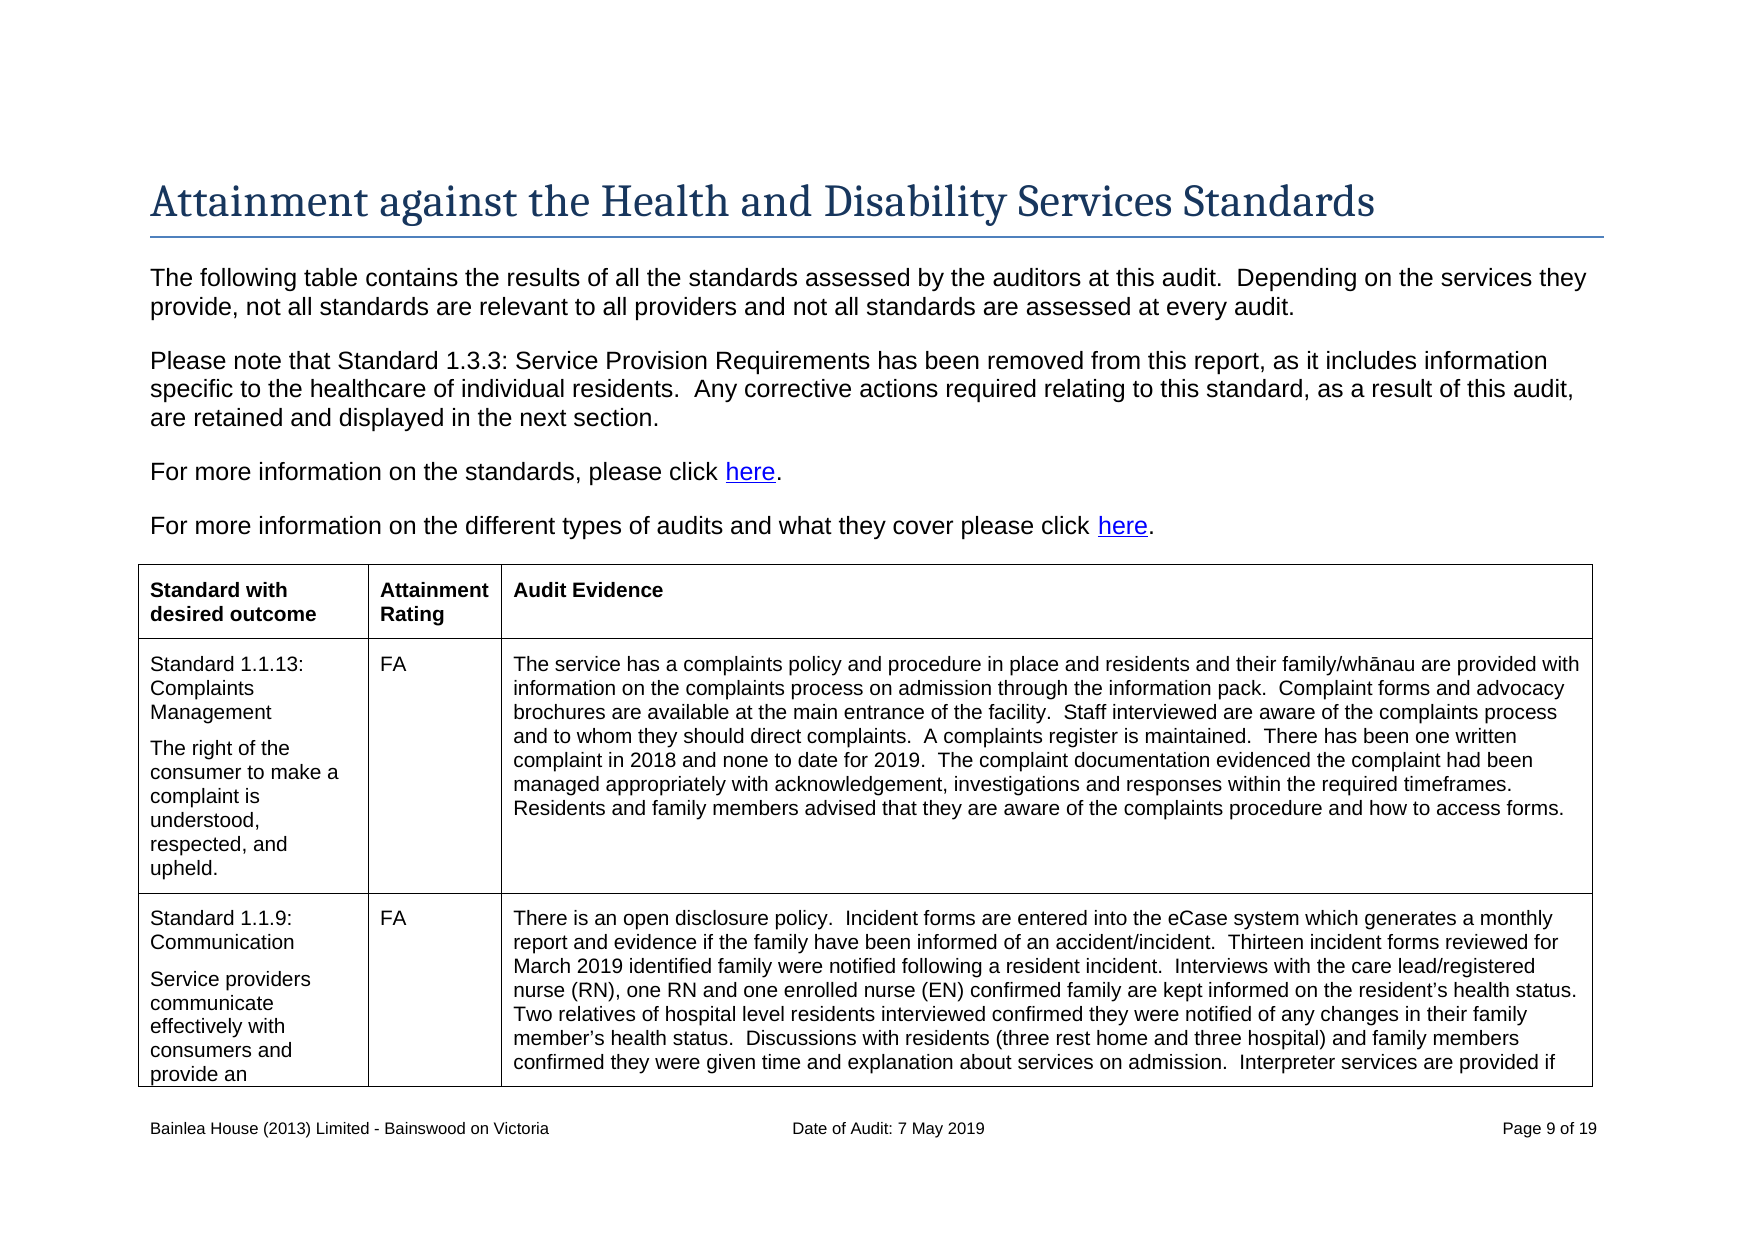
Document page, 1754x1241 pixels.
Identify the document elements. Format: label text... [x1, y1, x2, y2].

table_header Standard with desired outcome [139, 565, 368, 638]
table_header Attainment Rating [369, 565, 501, 638]
text For more information on the standards, please click here. [150, 457, 1604, 486]
table_cell FA [369, 894, 501, 1086]
text Please note that Standard 1.3.3: Service Provision Requirements has been removed from this report, as it includes information specific to the healthcare of individual residents. Any corrective actions required relating to this standard, as a result of this audit, are retained and displayed in the next section. [150, 346, 1604, 432]
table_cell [502, 894, 1592, 1086]
table_cell Standard 1.1.13: Complaints Management The right of the consumer to make a complaint is understood, respected, and upheld. [139, 639, 368, 892]
table_cell The service has a complaints policy and procedure in place and residents and their family/whānau are provided with information on the complaints process on admission through the information pack. Complaint forms and advocacy brochures are available at the main entrance of the facility. Staff interviewed are aware of the complaints process and to whom they should direct complaints. A complaints register is maintained. There has been one written complaint in 2018 and none to date for 2019. The complaint documentation evidenced the complaint had been managed appropriately with acknowledgement, investigations and responses within the required timeframes. Residents and family members advised that they are aware of the complaints procedure and how to access forms. [502, 639, 1592, 892]
text For more information on the different types of audits and what they cover please click here. [150, 511, 1604, 539]
subtitle Attainment against the Health and Disability Services Standards [150, 175, 1604, 236]
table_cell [139, 894, 368, 1086]
table_cell FA [369, 639, 501, 892]
text The following table contains the results of all the standards assessed by the auditors at this audit. Depending on the services they provide, not all standards are relevant to all providers and not all standards are assessed at every audit. [150, 263, 1604, 321]
table_header Audit Evidence [502, 565, 1592, 638]
